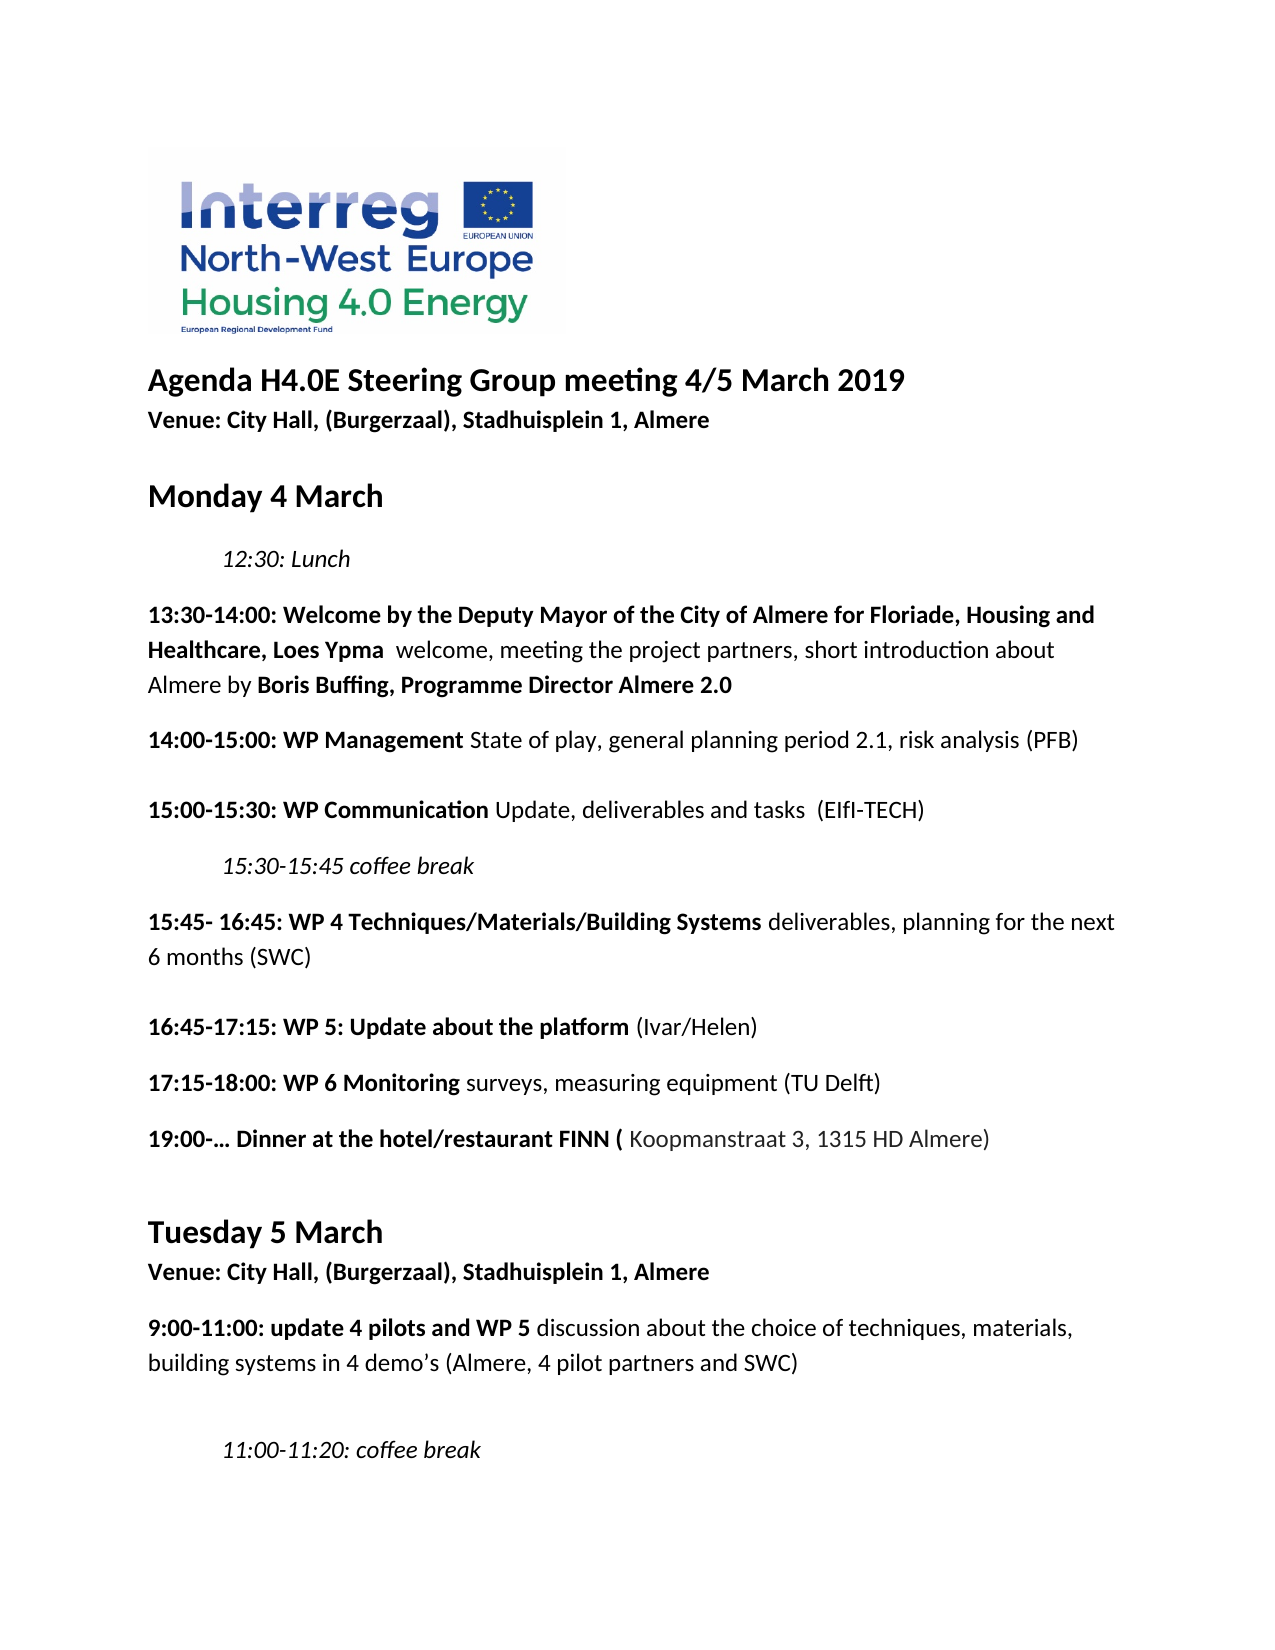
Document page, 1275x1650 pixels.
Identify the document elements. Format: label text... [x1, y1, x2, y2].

text 15:45- 16:45: WP 4 Techniques/Materials/Building Systems deliverables, planning for the next 6 months (SWC) 16:45-17:15: WP 5: Update about the platform (Ivar/Helen) [148, 906, 1127, 1042]
text Tuesday 5 March Venue: City Hall, (Burgerzaal), Stadhuisplein 1, Almere [148, 1211, 1127, 1286]
picture [147, 147, 567, 334]
text 15:30-15:45 coffee break [148, 850, 1127, 881]
text 11:00-11:20: coffee break [221, 1434, 1127, 1465]
text 9:00-11:00: update 4 pilots and WP 5 discussion about the choice of techniques, materials, building systems in 4 demo’s (Almere, 4 pilot partners and SWC) [148, 1312, 1127, 1409]
text 19:00-… Dinner at the hotel/restaurant FINN ( Koopmanstraat 3, 1315 HD Almere) [148, 1123, 1127, 1186]
text 14:00-15:00: WP Management State of play, general planning period 2.1, risk analysis (PFB) 15:00-15:30: WP Communication Update, deliverables and tasks (EIfI-TECH) [148, 724, 1127, 825]
text Agenda H4.0E Steering Group meeting 4/5 March 2019 Venue: City Hall, (Burgerzaal), Stadhuisplein 1, Almere Monday 4 March [148, 358, 1127, 516]
text 13:30-14:00: Welcome by the Deputy Mayor of the City of Almere for Floriade, Housing and Healthcare, Loes Ypma welcome, meeting the project partners, short introduction about Almere by Boris Buffing, Programme Director Almere 2.0 [148, 599, 1127, 699]
text 17:15-18:00: WP 6 Monitoring surveys, measuring equipment (TU Delft) [148, 1067, 1127, 1098]
text 12:30: Lunch [221, 543, 1127, 573]
